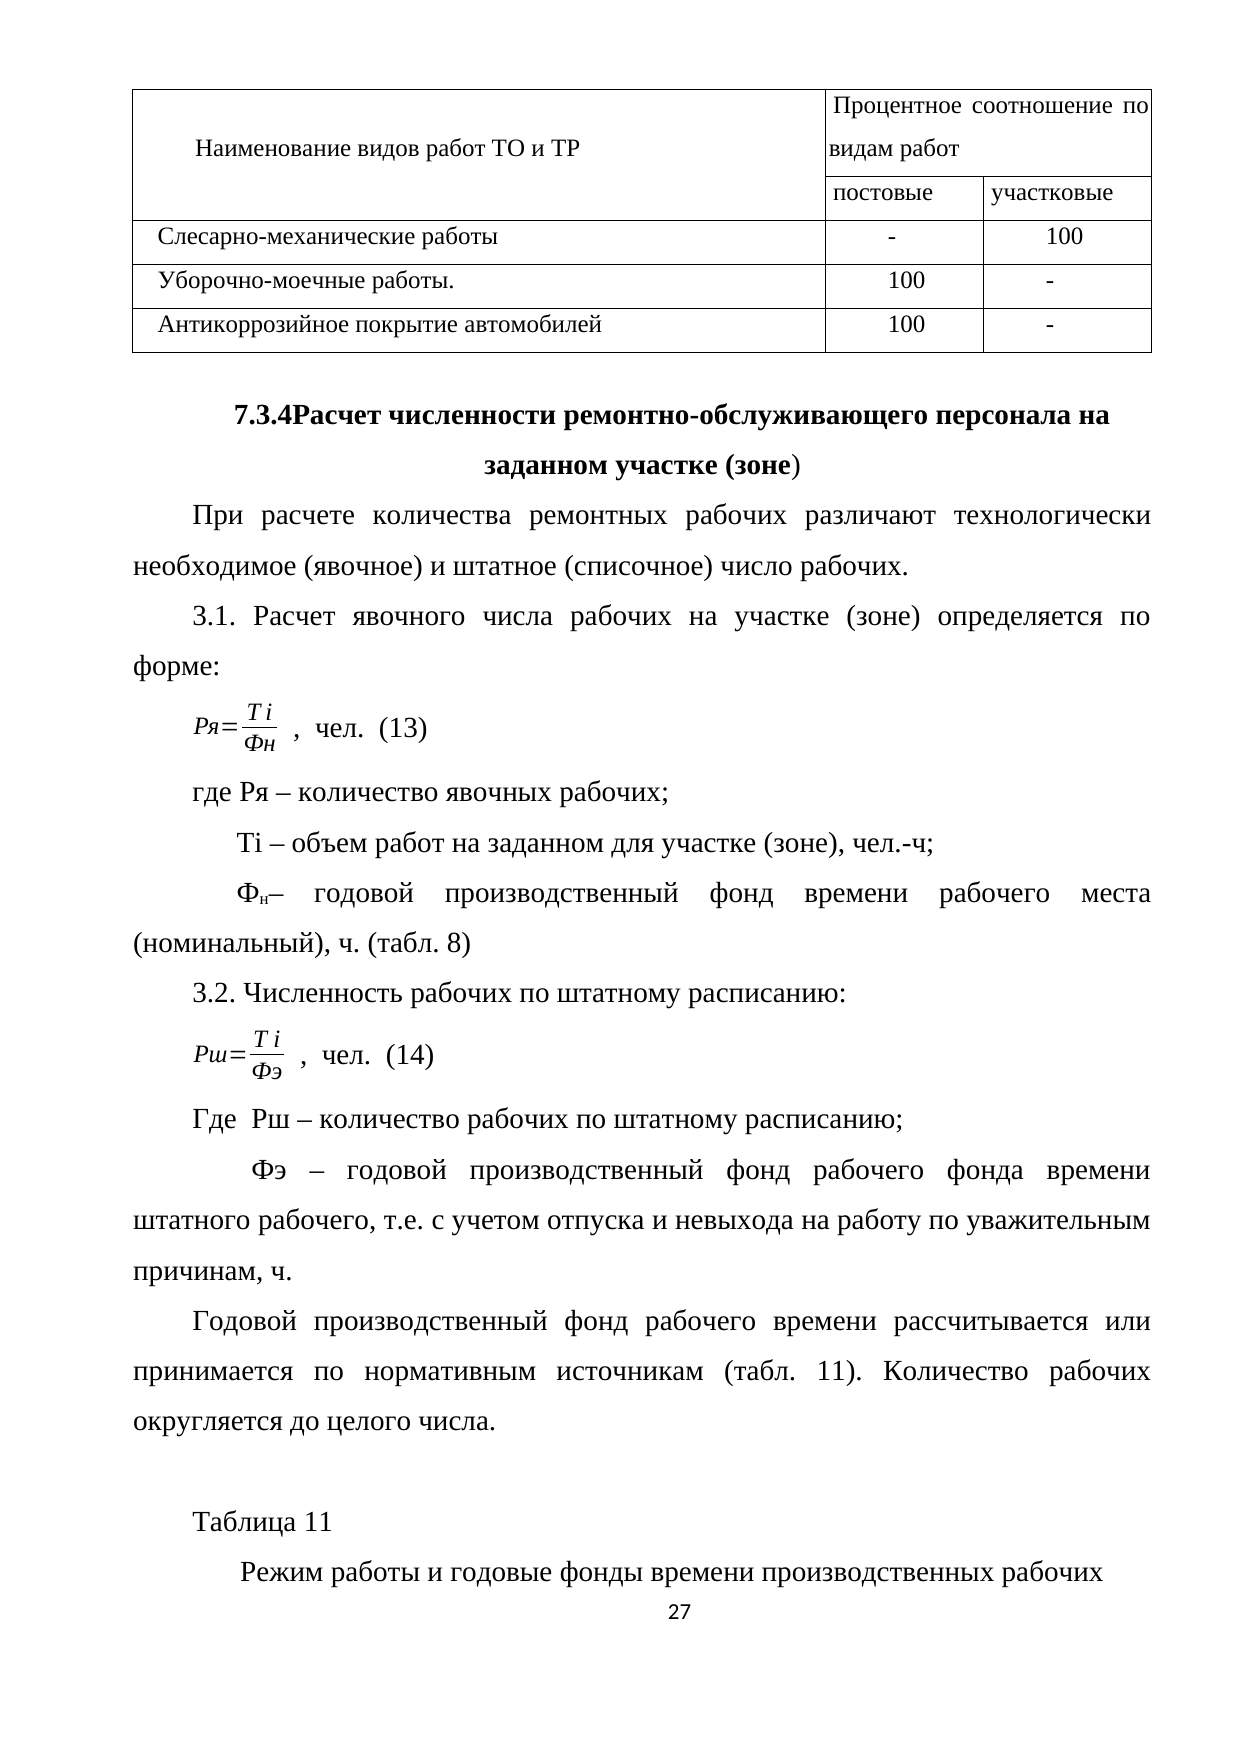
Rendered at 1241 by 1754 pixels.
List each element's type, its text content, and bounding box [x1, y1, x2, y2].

text Таблица 11 [133, 1504, 1152, 1538]
table_cell Антикоррозийное покрытие автомобилей [133, 309, 825, 352]
text Фн– годовой производственный фонд времени рабочего места (номинальный), ч. (табл. 8) [133, 875, 1152, 959]
table_header Процентное соотношение по видам работ [826, 90, 1151, 176]
table_cell - [984, 309, 1151, 352]
table_cell 100 [826, 309, 983, 352]
table_cell - [984, 265, 1151, 308]
text При расчете количества ремонтных рабочих различают технологически необходимое (явочное) и штатное (списочное) число рабочих. [133, 497, 1152, 581]
table_cell 100 [826, 265, 983, 308]
table_cell Слесарно-механические работы [133, 221, 825, 264]
table_header Наименование видов работ ТО и ТР [133, 90, 825, 220]
text 3.1. Расчет явочного числа рабочих на участке (зоне) определяется по форме: [133, 598, 1152, 682]
text , чел. (13) [133, 699, 1152, 758]
text 3.2. Численность рабочих по штатному расписанию: [133, 976, 1152, 1009]
text Режим работы и годовые фонды времени производственных рабочих [133, 1554, 1152, 1588]
text Тi – объем работ на заданном для участке (зоне), чел.-ч; [133, 825, 1152, 858]
subtitle 7.3.4Расчет численности ремонтно-обслуживающего персонала на заданном участке (зоне) [133, 397, 1152, 481]
text Где Рш – количество рабочих по штатному расписанию; [133, 1102, 1152, 1135]
text где Ря – количество явочных рабочих; [133, 774, 1152, 808]
text , чел. (14) [133, 1026, 1152, 1085]
table_cell - [826, 221, 983, 264]
table_cell участковые [984, 177, 1151, 220]
table_cell Уборочно-моечные работы. [133, 265, 825, 308]
table_cell постовые [826, 177, 983, 220]
text Фэ – годовой производственный фонд рабочего фонда времени штатного рабочего, т.е. с учетом отпуска и невыхода на работу по уважительным причинам, ч. [133, 1152, 1152, 1286]
table_cell 100 [984, 221, 1151, 264]
text Годовой производственный фонд рабочего времени рассчитывается или принимается по нормативным источникам (табл. 11). Количество рабочих округляется до целого числа. [133, 1303, 1152, 1437]
